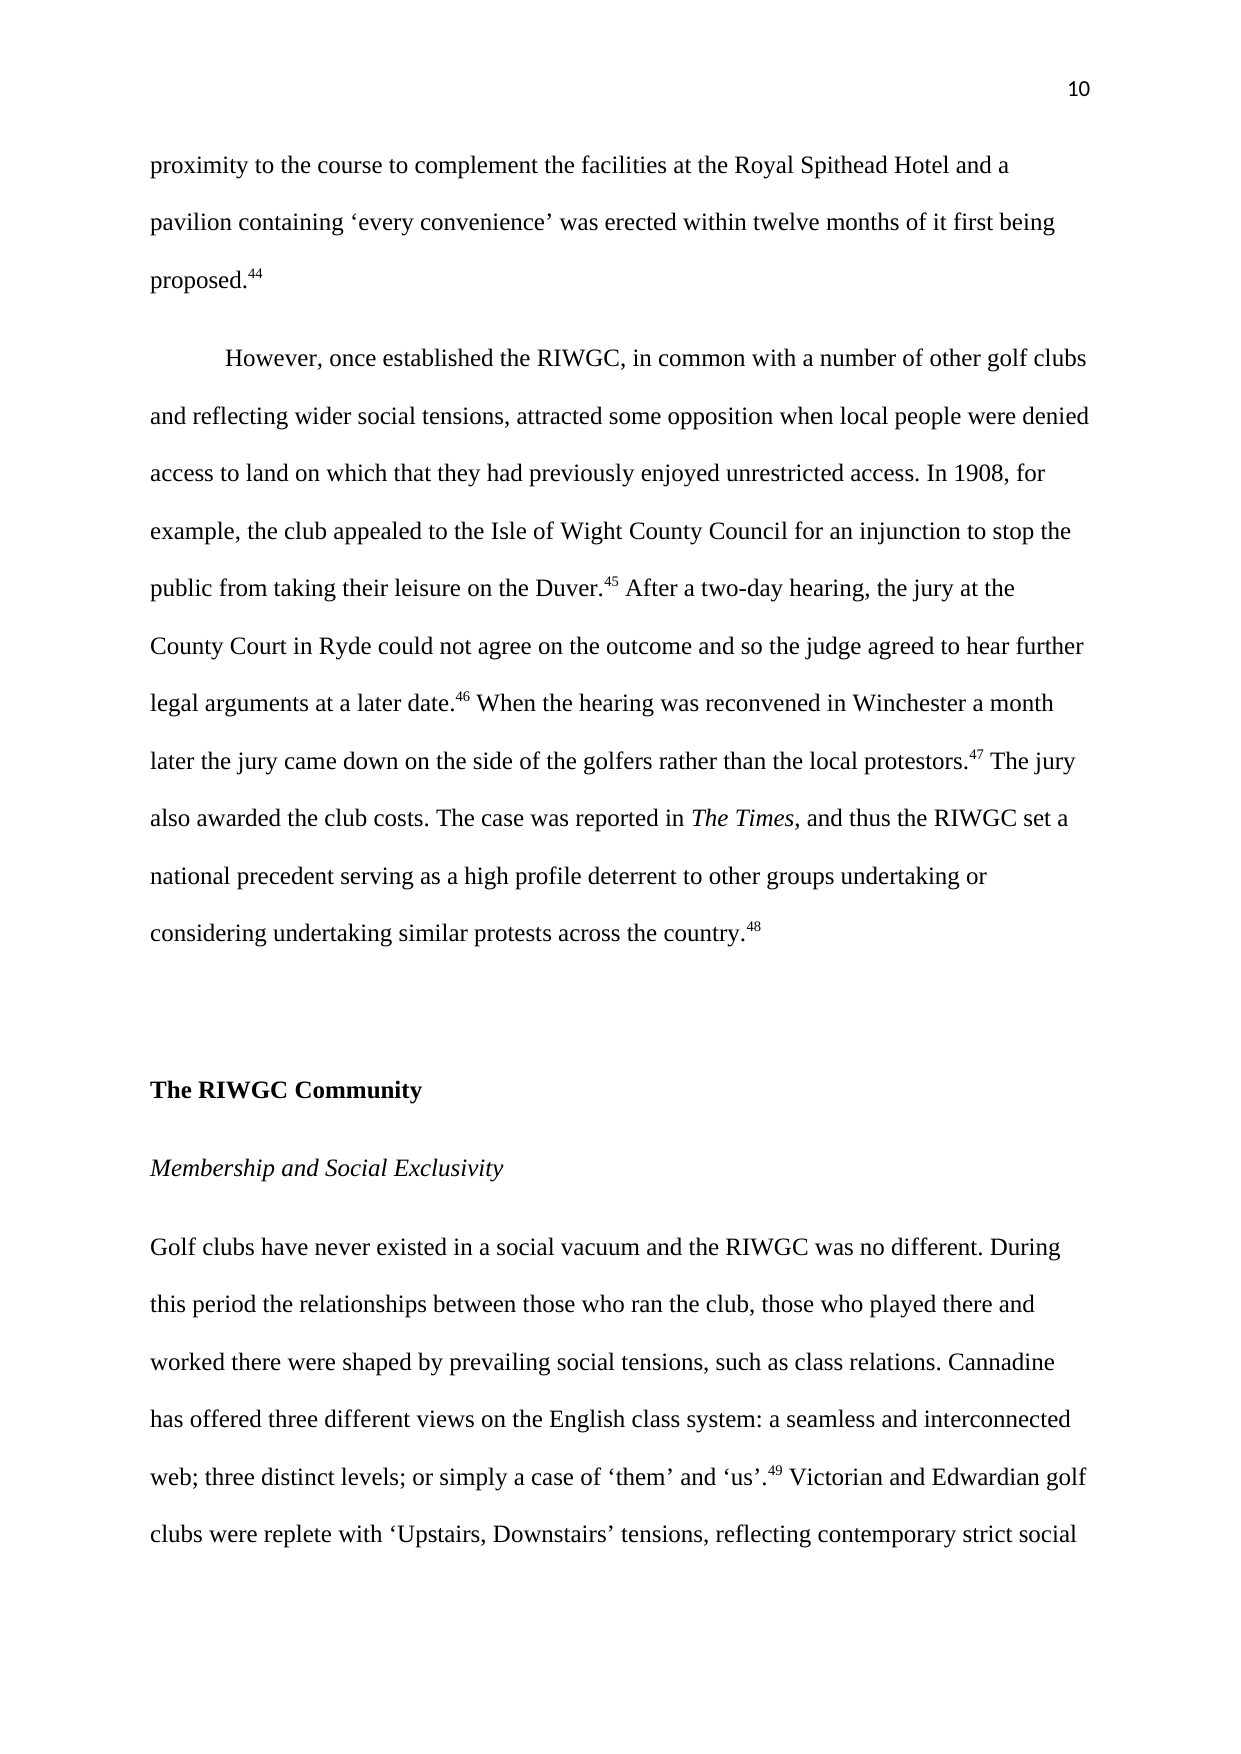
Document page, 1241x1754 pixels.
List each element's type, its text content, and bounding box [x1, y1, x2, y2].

text The RIWGC Community [150, 1075, 1090, 1104]
text Membership and Social Exclusivity [150, 1153, 1090, 1182]
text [150, 1232, 1090, 1548]
text However, once established the RIWGC, in common with a number of other golf clubs and reflecting wider social tensions, attracted some opposition when local people were denied access to land on which that they had previously enjoyed unrestricted access. In 1908, for example, the club appealed to the Isle of Wight County Council for an injunction to stop the public from taking their leisure on the Duver. After a two-day hearing, the jury at the County Court in Ryde could not agree on the outcome and so the judge agreed to hear further legal arguments at a later date. When the hearing was reconvened in Winchester a month later the jury came down on the side of the golfers rather than the local protestors. The jury also awarded the club costs. The case was reported in The Times, and thus the RIWGC set a national precedent serving as a high profile deterrent to other groups undertaking or considering undertaking similar protests across the country. [150, 343, 1090, 947]
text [150, 150, 1090, 294]
